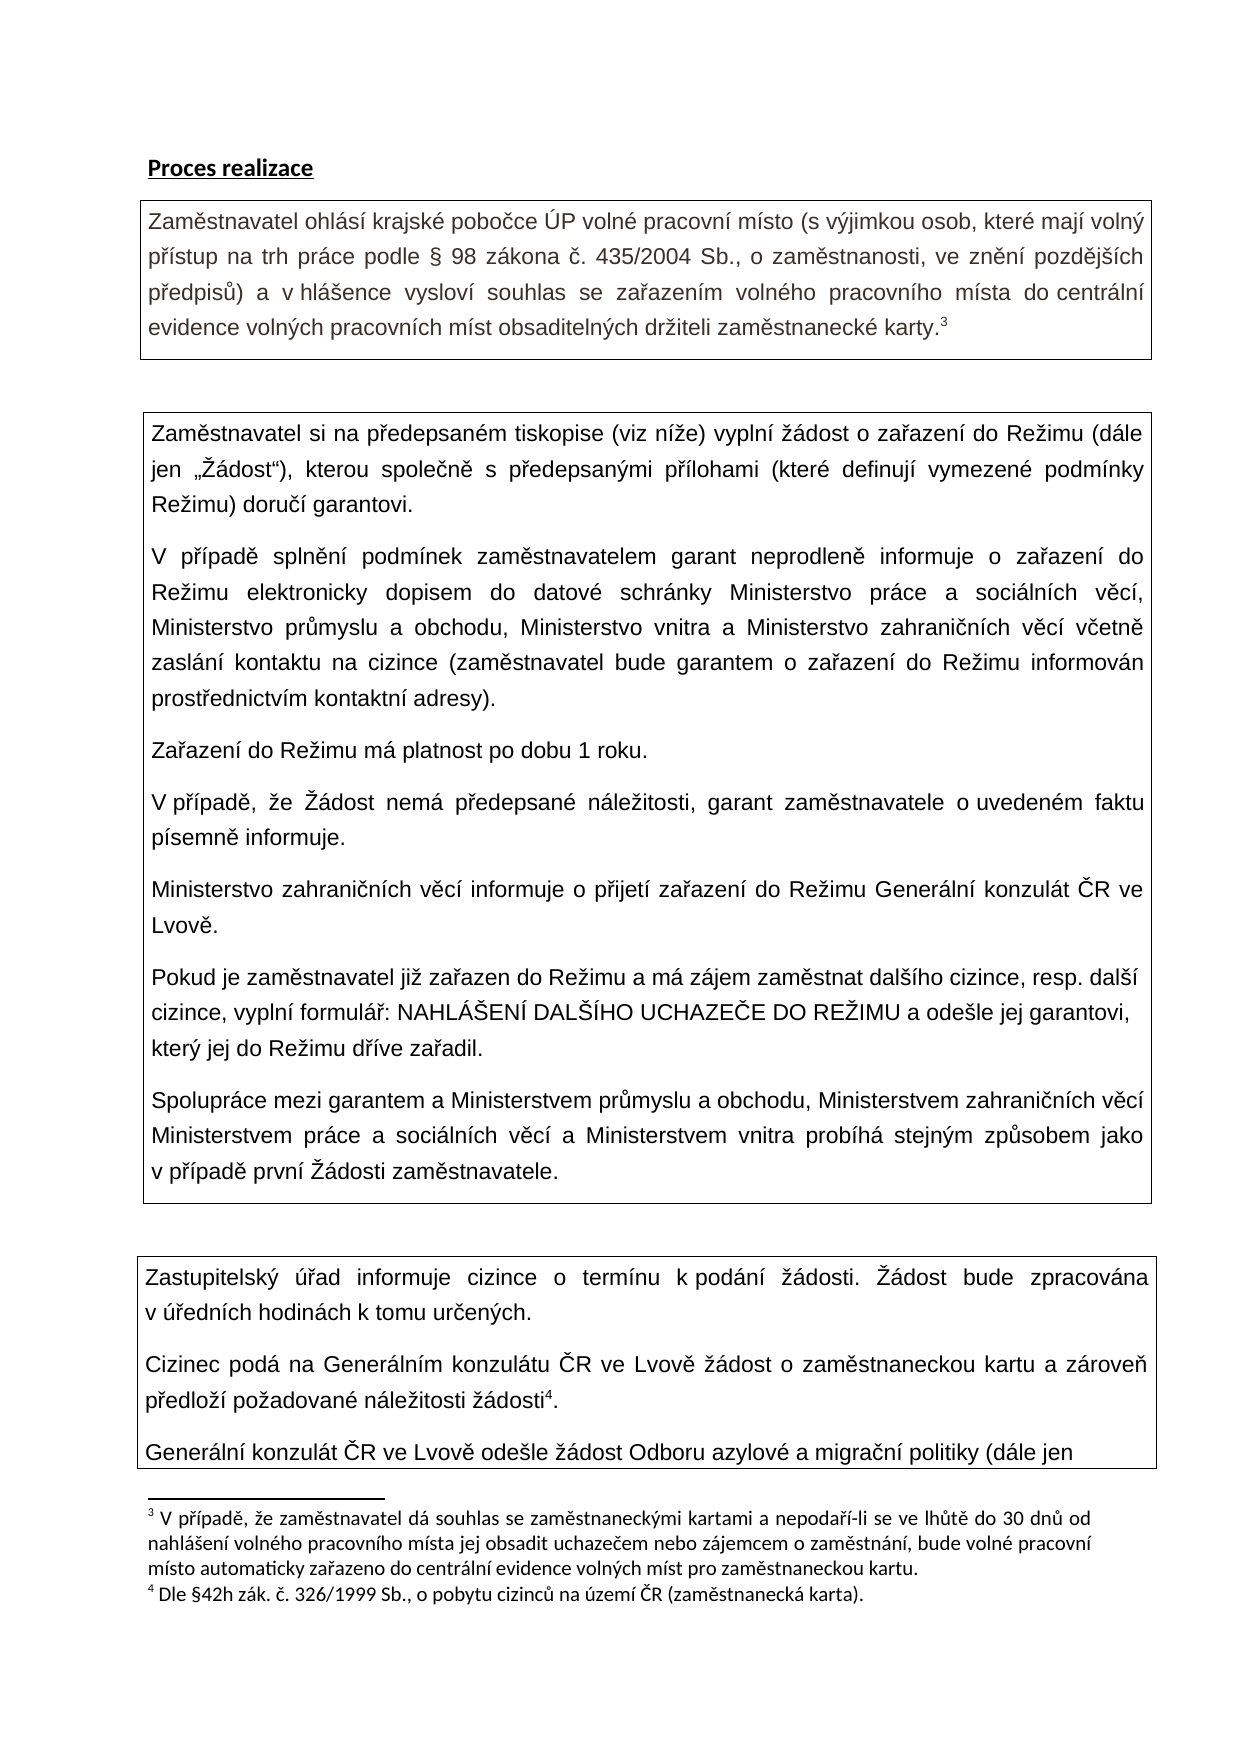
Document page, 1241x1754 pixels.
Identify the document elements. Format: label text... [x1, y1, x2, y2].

table_header Zaměstnavatel si na předepsaném tiskopise (viz níže) vyplní žádost o zařazení do Režimu (dále jen „Žádost“), kterou společně s předepsanými přílohami (které definují vymezené podmínky Režimu) doručí garantovi. V případě splnění podmínek zaměstnavatelem garant neprodleně informuje o zařazení do Režimu elektronicky dopisem do datové schránky Ministerstvo práce a sociálních věcí, Ministerstvo průmyslu a obchodu, Ministerstvo vnitra a Ministerstvo zahraničních věcí včetně zaslání kontaktu na cizince (zaměstnavatel bude garantem o zařazení do Režimu informován prostřednictvím kontaktní adresy). Zařazení do Režimu má platnost po dobu 1 roku. V případě, že Žádost nemá předepsané náležitosti, garant zaměstnavatele o uvedeném faktu písemně informuje. Ministerstvo zahraničních věcí informuje o přijetí zařazení do Režimu Generální konzulát ČR ve Lvově. Pokud je zaměstnavatel již zařazen do Režimu a má zájem zaměstnat dalšího cizince, resp. další cizince, vyplní formulář: NAHLÁŠENÍ DALŠÍHO UCHAZEČE DO REŽIMU a odešle jej garantovi, který jej do Režimu dříve zařadil. Spolupráce mezi garantem a Ministerstvem průmyslu a obchodu, Ministerstvem zahraničních věcí Ministerstvem práce a sociálních věcí a Ministerstvem vnitra probíhá stejným způsobem jako v případě první Žádosti zaměstnavatele. [144, 413, 1151, 1203]
table_header Zaměstnavatel ohlásí krajské pobočce ÚP volné pracovní místo (s výjimkou osob, které mají volný přístup na trh práce podle § 98 zákona č. 435/2004 Sb., o zaměstnanosti, ve znění pozdějších předpisů) a v hlášence vysloví souhlas se zařazením volného pracovního místa do centrální evidence volných pracovních míst obsaditelných držiteli zaměstnanecké karty. [141, 201, 1151, 359]
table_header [138, 1257, 1156, 1467]
text Proces realizace [148, 148, 1093, 183]
